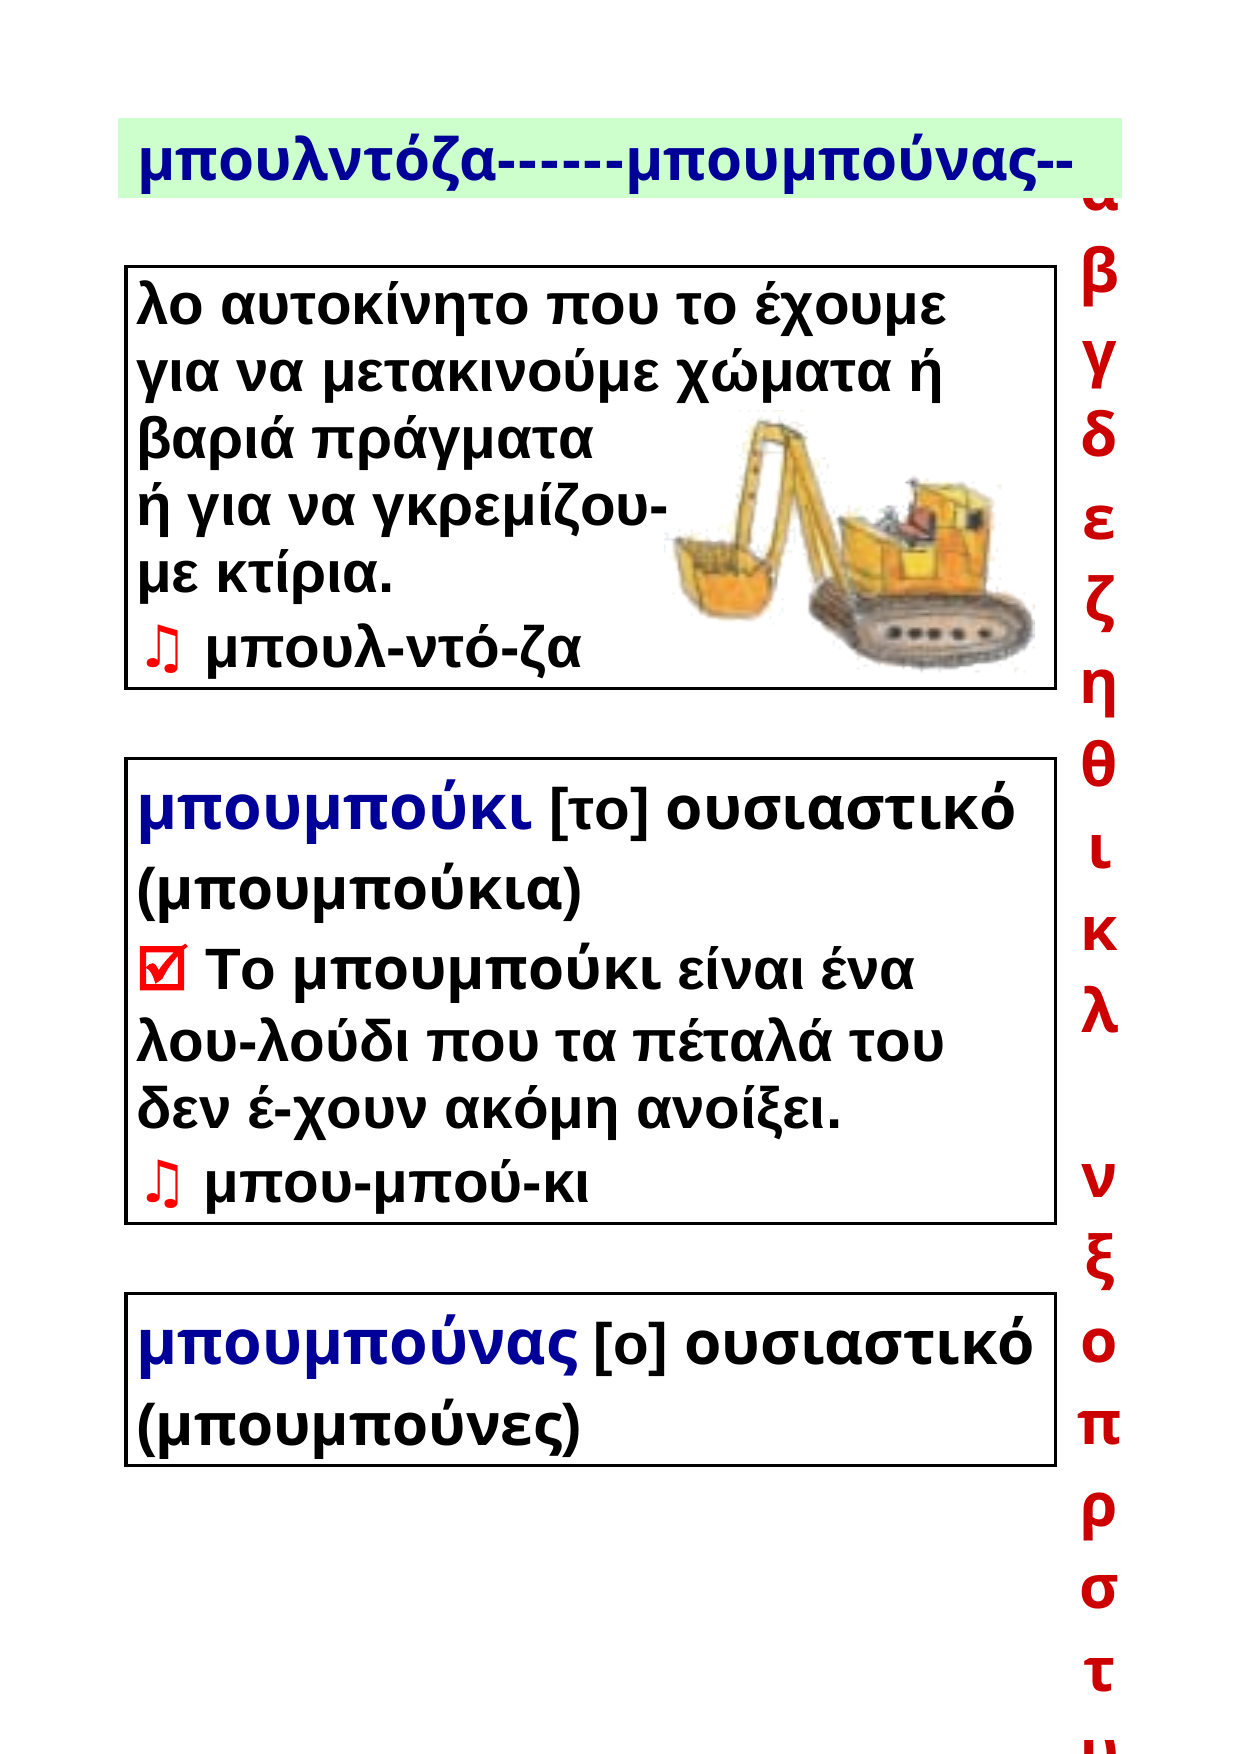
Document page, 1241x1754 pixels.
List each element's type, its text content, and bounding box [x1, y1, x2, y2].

text Το μπουμπούκι είναι ένα λου-λούδι που τα πέταλά του δεν έ-χουν ακόμη ανοίξει. [128, 922, 1054, 1135]
text μπουμπούνας [ο] ουσιαστικό (μπουμπούνες) [128, 1295, 1054, 1464]
text με κτίρια. [128, 533, 1054, 600]
text μπουμπούκι [το] ουσιαστικό (μπουμπούκια) [128, 760, 1054, 922]
text λο αυτοκίνητο που το έχουμε για να μετακινούμε χώματα ή βαριά πράγματα [128, 268, 1054, 466]
text ή για να γκρεμίζου- [128, 466, 1054, 533]
text ♫ μπου-μπού-κι [128, 1135, 1054, 1222]
text ♫ μπουλ-ντό-ζα [128, 600, 1054, 687]
text μπουλντόζα μπουμπούνας [118, 118, 1122, 198]
